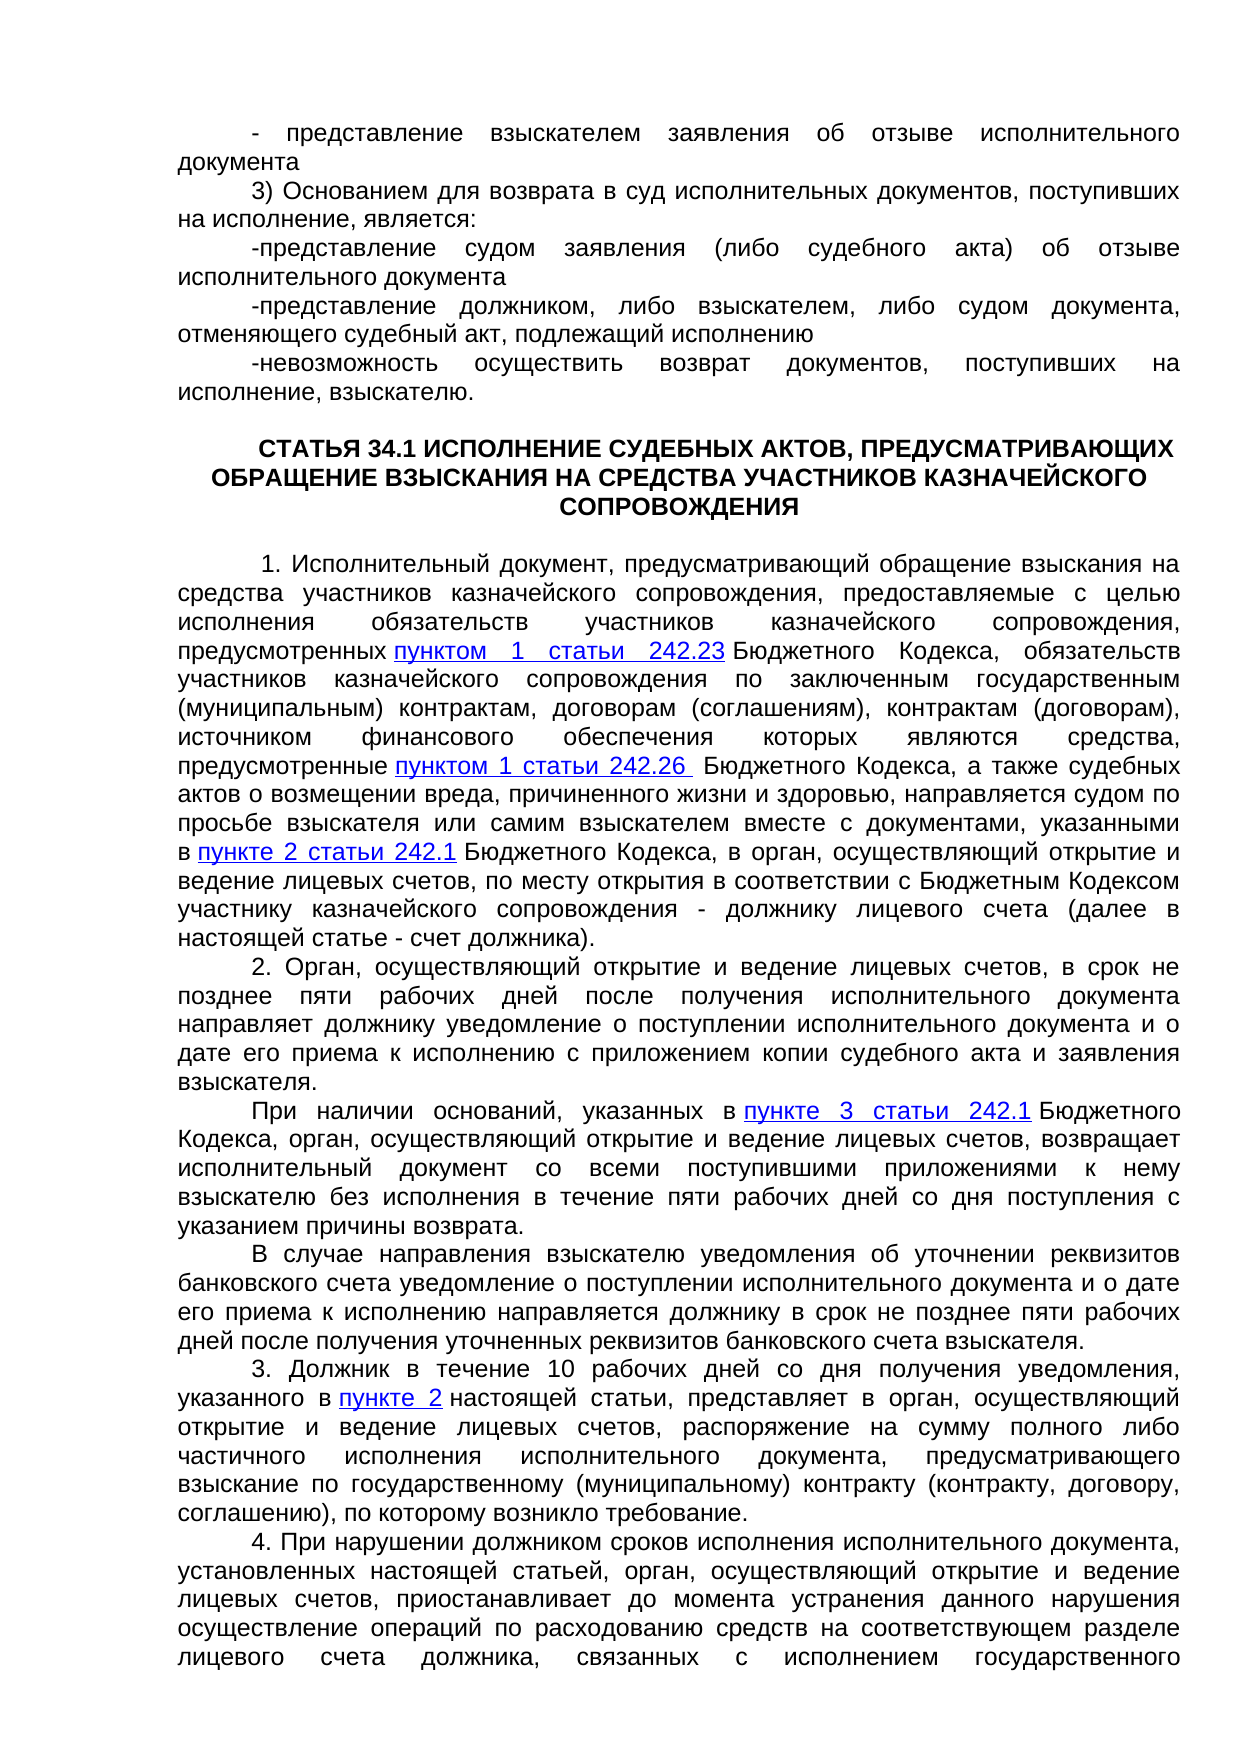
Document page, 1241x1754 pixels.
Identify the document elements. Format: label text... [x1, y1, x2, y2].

text При наличии оснований, указанных в пункте 3 статьи 242.1 Бюджетного Кодекса, орган, осуществляющий открытие и ведение лицевых счетов, возвращает исполнительный документ со всеми поступившими приложениями к нему взыскателю без исполнения в течение пяти рабочих дней со дня поступления с указанием причины возврата. [177, 1096, 1181, 1239]
text -невозможность осуществить возврат документов, поступивших на исполнение, взыскателю. [177, 348, 1181, 406]
text -представление судом заявления (либо судебного акта) об отзыве исполнительного документа [177, 233, 1181, 291]
text 1. Исполнительный документ, предусматривающий обращение взыскания на средства участников казначейского сопровождения, предоставляемые с целью исполнения обязательств участников казначейского сопровождения, предусмотренных пунктом 1 статьи 242.23 Бюджетного Кодекса, обязательств участников казначейского сопровождения по заключенным государственным (муниципальным) контрактам, договорам (соглашениям), контрактам (договорам), источником финансового обеспечения которых являются средства, предусмотренные пунктом 1 статьи 242.26 Бюджетного Кодекса, а также судебных актов о возмещении вреда, причиненного жизни и здоровью, направляется судом по просьбе взыскателя или самим взыскателем вместе с документами, указанными в пункте 2 статьи 242.1 Бюджетного Кодекса, в орган, осуществляющий открытие и ведение лицевых счетов, по месту открытия в соответствии с Бюджетным Кодексом участнику казначейского сопровождения - должнику лицевого счета (далее в настоящей статье - счет должника). [177, 549, 1181, 952]
text СТАТЬЯ 34.1 ИСПОЛНЕНИЕ СУДЕБНЫХ АКТОВ, ПРЕДУСМАТРИВАЮЩИХ ОБРАЩЕНИЕ ВЗЫСКАНИЯ НА СРЕДСТВА УЧАСТНИКОВ КАЗНАЧЕЙСКОГО СОПРОВОЖДЕНИЯ [177, 434, 1181, 521]
text 2. Орган, осуществляющий открытие и ведение лицевых счетов, в срок не позднее пяти рабочих дней после получения исполнительного документа направляет должнику уведомление о поступлении исполнительного документа и о дате его приема к исполнению с приложением копии судебного акта и заявления взыскателя. [177, 952, 1181, 1096]
text 3. Должник в течение 10 рабочих дней со дня получения уведомления, указанного в пункте 2 настоящей статьи, представляет в орган, осуществляющий открытие и ведение лицевых счетов, распоряжение на сумму полного либо частичного исполнения исполнительного документа, предусматривающего взыскание по государственному (муниципальному) контракту (контракту, договору, соглашению), по которому возникло требование. [177, 1354, 1181, 1527]
text В случае направления взыскателю уведомления об уточнении реквизитов банковского счета уведомление о поступлении исполнительного документа и о дате его приема к исполнению направляется должнику в срок не позднее пяти рабочих дней после получения уточненных реквизитов банковского счета взыскателя. [177, 1239, 1181, 1354]
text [177, 1527, 1181, 1671]
text -представление должником, либо взыскателем, либо судом документа, отменяющего судебный акт, подлежащий исполнению [177, 291, 1181, 348]
text - представление взыскателем заявления об отзыве исполнительного документа [177, 118, 1181, 176]
text 3) Основанием для возврата в суд исполнительных документов, поступивших на исполнение, является: [177, 176, 1181, 233]
